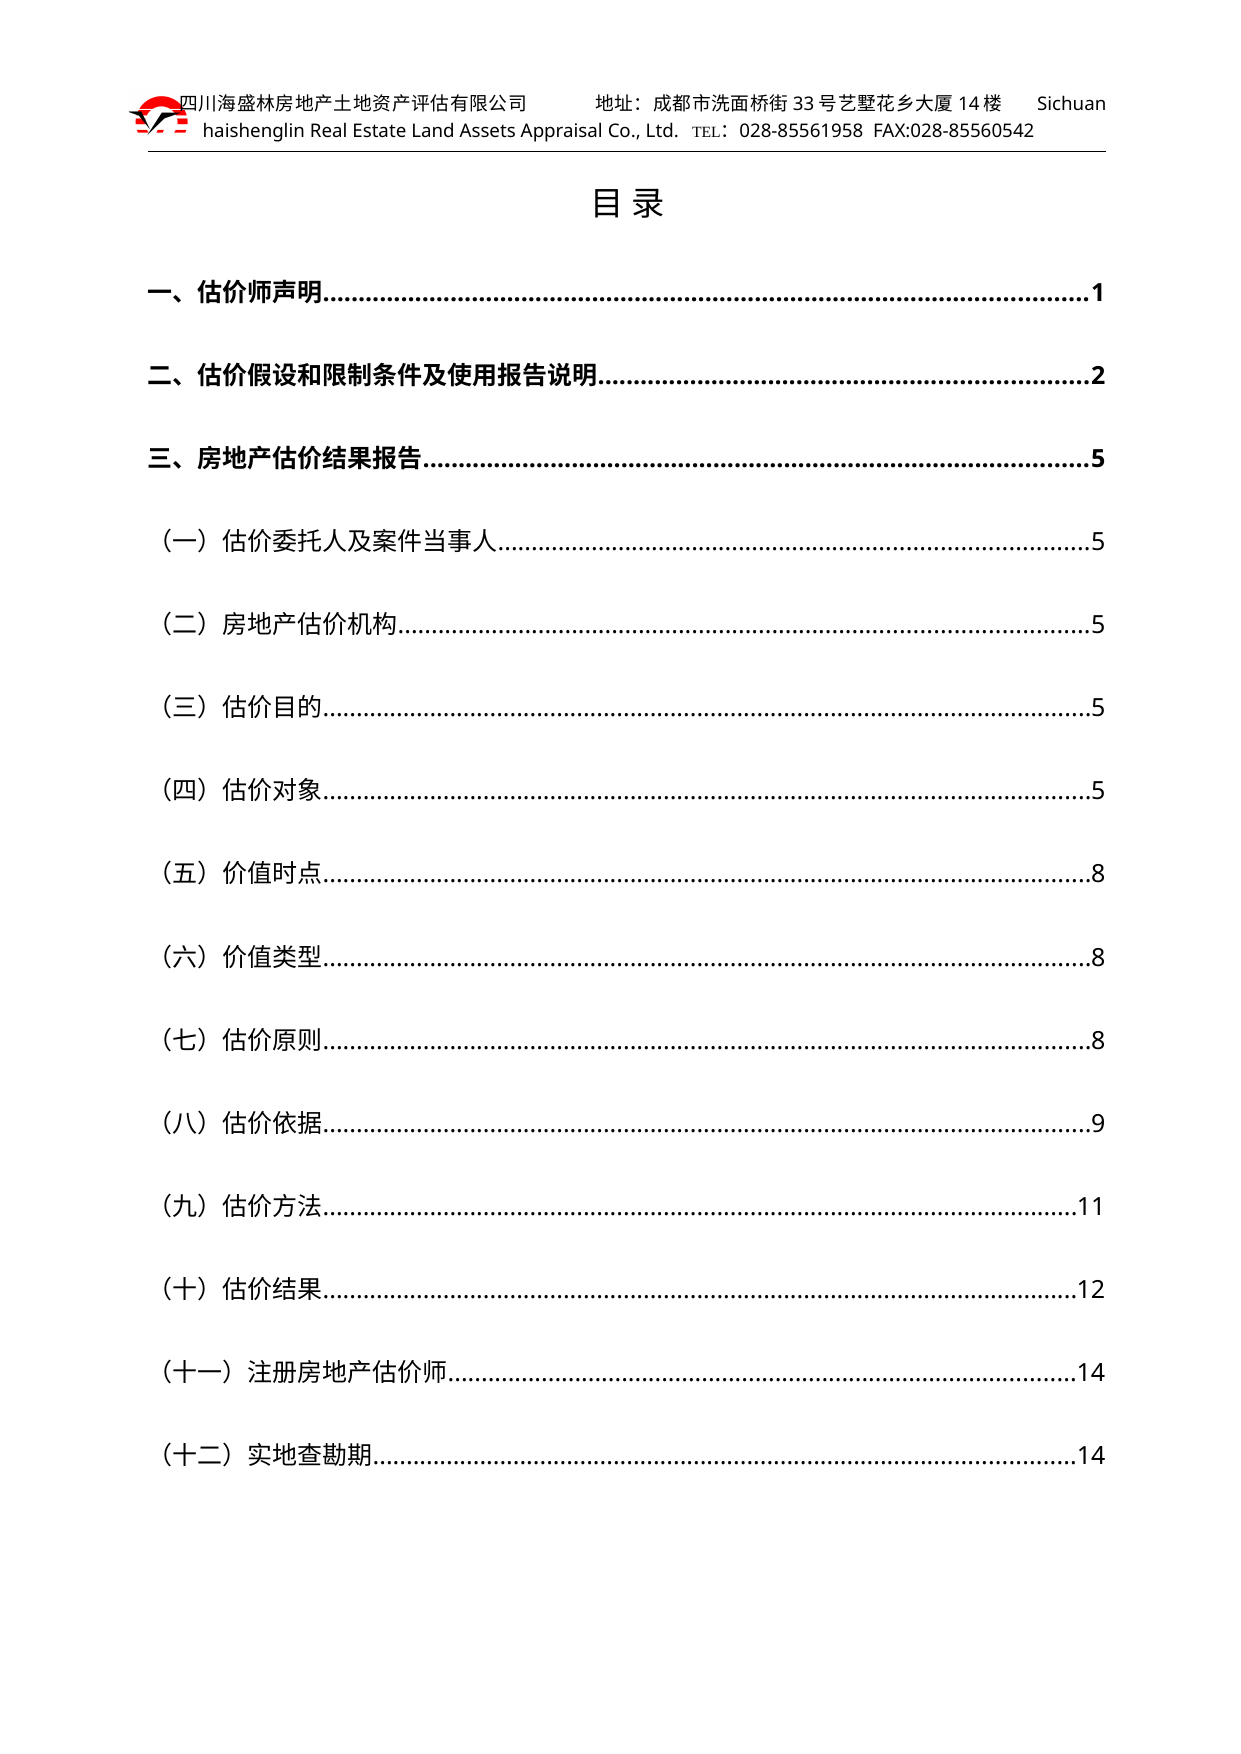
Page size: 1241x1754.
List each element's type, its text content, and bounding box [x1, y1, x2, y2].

text （二）房地产估价机构 5 [148, 590, 1106, 655]
text （十一）注册房地产估价师 14 [148, 1338, 1106, 1403]
text （一）估价委托人及案件当事人 5 [148, 507, 1106, 572]
text （十二）实地查勘期 14 [148, 1421, 1106, 1486]
text （七）估价原则 8 [148, 1006, 1106, 1071]
text 三、房地产估价结果报告 5 [148, 424, 1106, 489]
text 一、估价师声明 1 [148, 258, 1106, 323]
text （八）估价依据 9 [148, 1089, 1106, 1154]
text （五）价值时点 8 [148, 839, 1106, 904]
text （三）估价目的 5 [148, 673, 1106, 738]
text （四）估价对象 5 [148, 756, 1106, 821]
text （十）估价结果 12 [148, 1255, 1106, 1320]
picture [128, 89, 194, 136]
picture [182, 97, 194, 108]
text （九）估价方法 11 [148, 1172, 1106, 1237]
text 二、估价假设和限制条件及使用报告说明 2 [148, 341, 1106, 406]
text （六）价值类型 8 [148, 923, 1106, 988]
text 目 录 [148, 168, 1106, 233]
